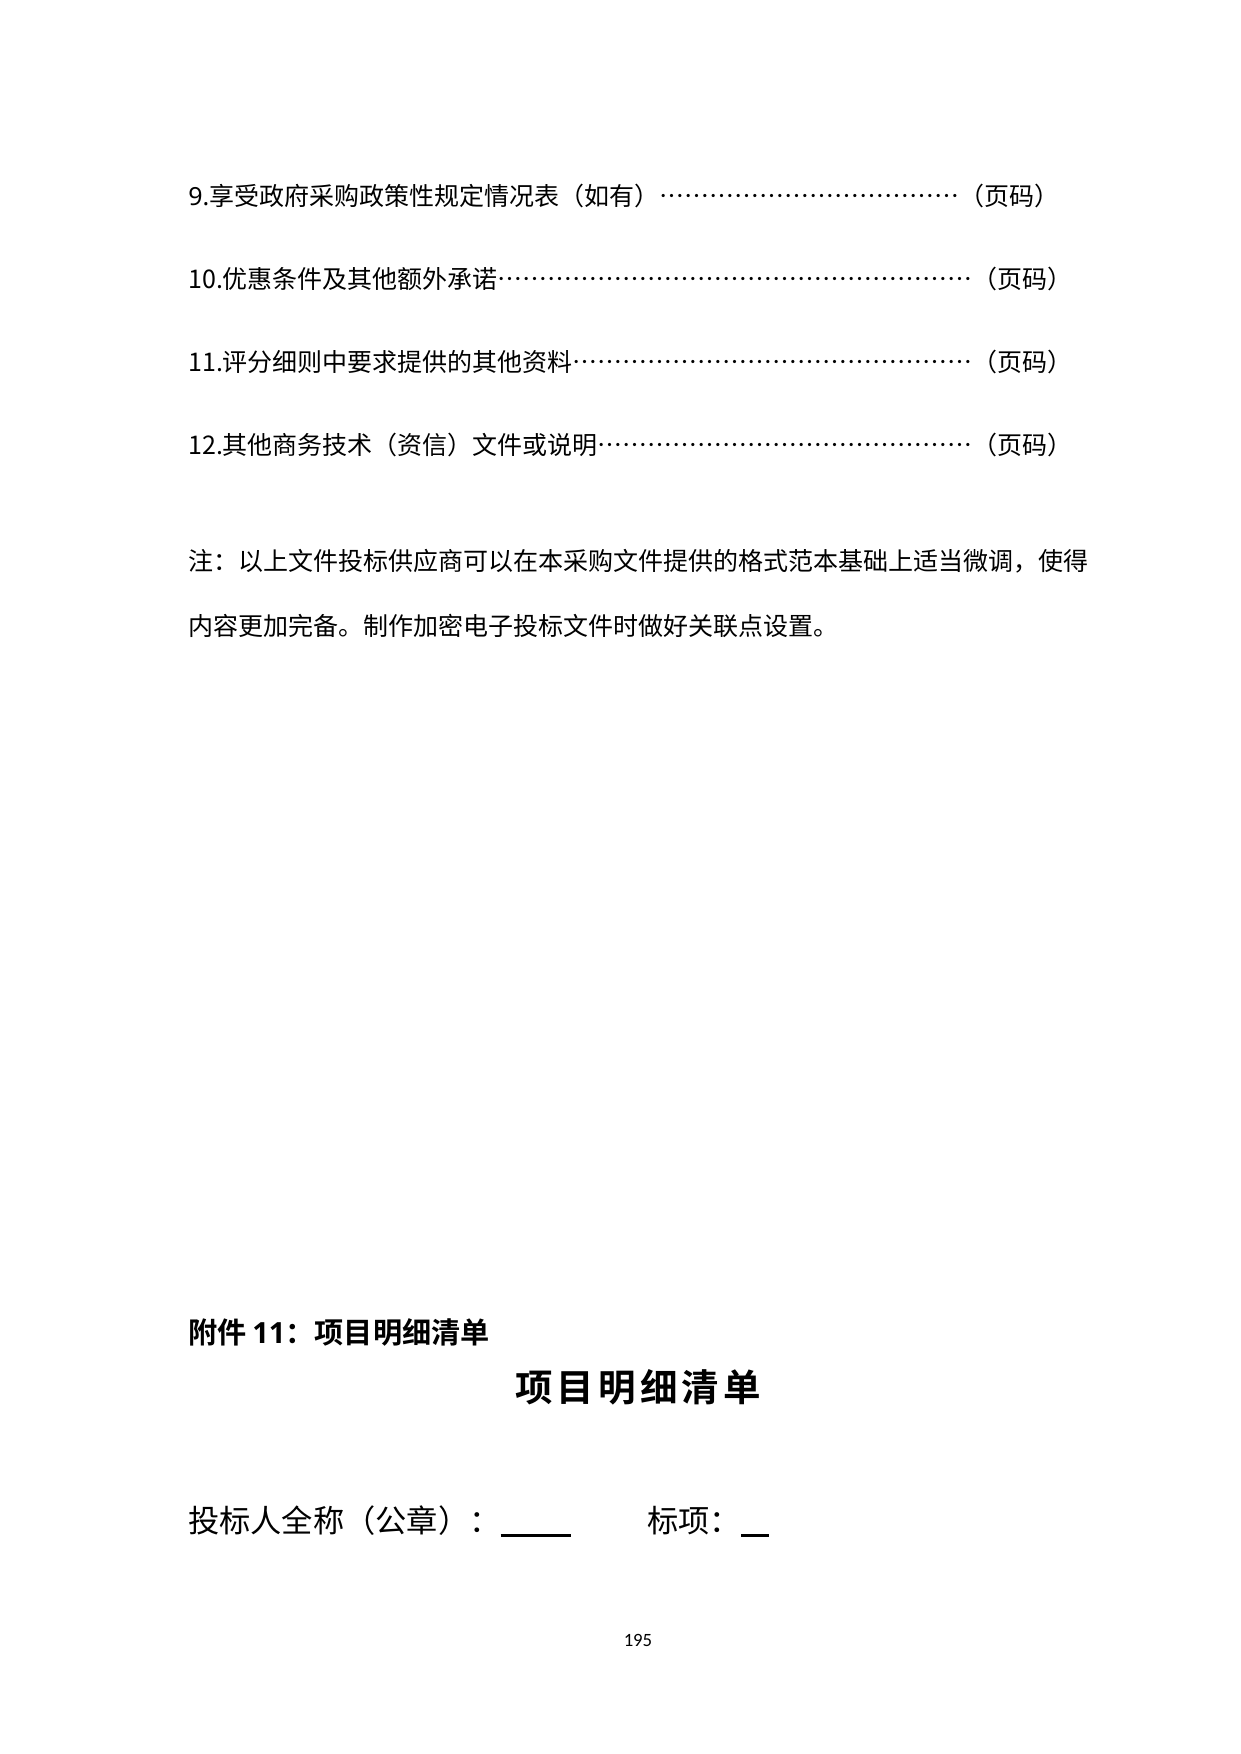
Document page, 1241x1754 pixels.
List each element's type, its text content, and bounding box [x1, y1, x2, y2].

text 9.享受政府采购政策性规定情况表（如有）………………………………（页码） [188, 162, 1088, 227]
text 投标人全称（公章）： 标项： [188, 1496, 1088, 1541]
text 12.其他商务技术（资信）文件或说明………………………………………（页码） [188, 411, 1088, 476]
text 注：以上文件投标供应商可以在本采购文件提供的格式范本基础上适当微调，使得内容更加完备。制作加密电子投标文件时做好关联点设置。 [188, 527, 1088, 657]
text 11.评分细则中要求提供的其他资料…………………………………………（页码） [188, 328, 1088, 393]
text 10.优惠条件及其他额外承诺…………………………………………………（页码） [188, 245, 1088, 310]
text 附件11：项目明细清单 [188, 1307, 1088, 1353]
text 项目明细清单 [188, 1358, 1088, 1412]
